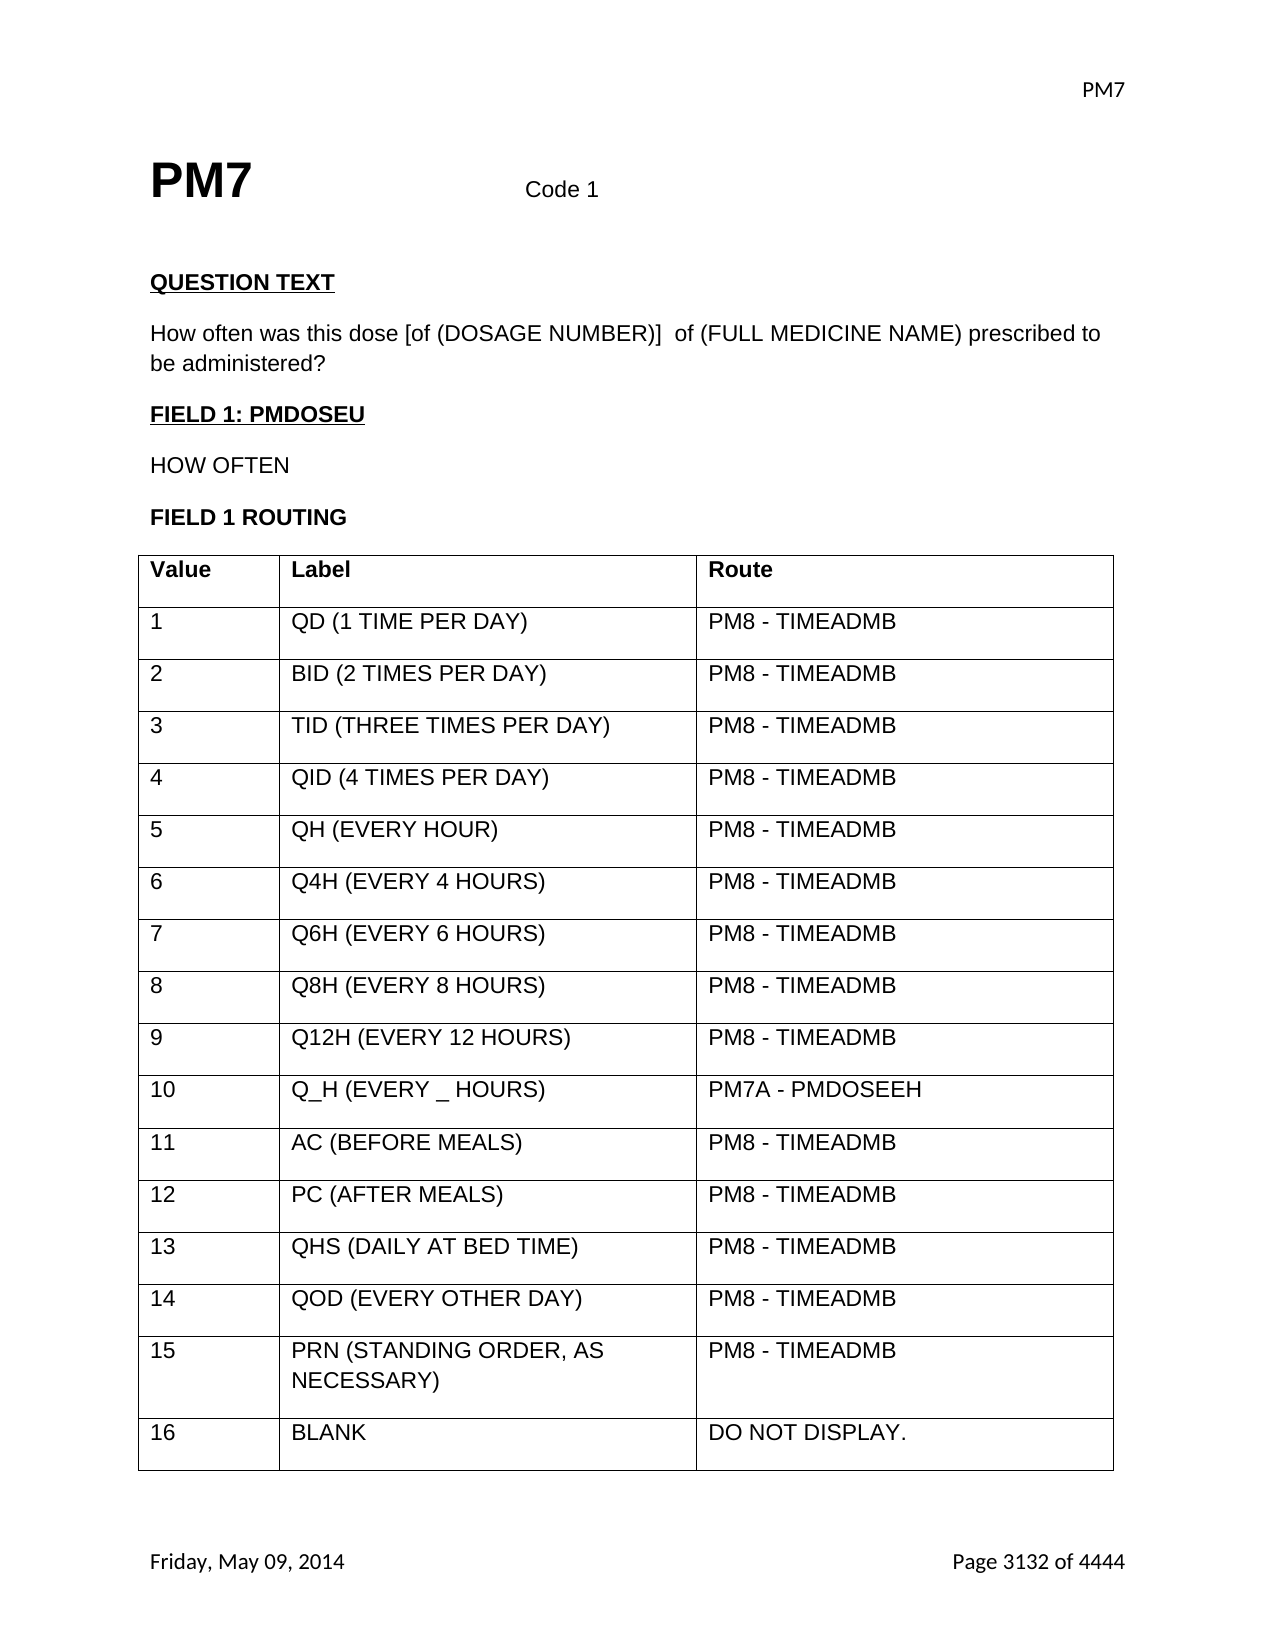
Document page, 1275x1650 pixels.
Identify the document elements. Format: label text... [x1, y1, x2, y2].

table_cell BID (2 TIMES PER DAY) [280, 660, 696, 711]
table_cell PC (AFTER MEALS) [280, 1181, 696, 1232]
table_cell 7 [139, 920, 279, 971]
table_cell 2 [139, 660, 279, 711]
table_cell QOD (EVERY OTHER DAY) [280, 1285, 696, 1336]
table_cell PM8 - TIMEADMB [697, 1129, 1113, 1179]
table_cell 13 [139, 1233, 279, 1284]
table_cell Q8H (EVERY 8 HOURS) [280, 972, 696, 1023]
table_cell 15 [139, 1337, 279, 1418]
text Field 1 Routing [150, 503, 1125, 530]
table_cell 10 [139, 1076, 279, 1127]
table_cell PM7A - PMDOSEEH [697, 1076, 1113, 1127]
table_cell PM8 - TIMEADMB [697, 660, 1113, 711]
text Field 1: PMDOSEU [150, 401, 1125, 428]
table_header Value [139, 556, 279, 607]
table_header Route [697, 556, 1113, 607]
table_cell PRN (STANDING ORDER, AS NECESSARY) [280, 1337, 696, 1418]
table_cell Q12H (EVERY 12 HOURS) [280, 1024, 696, 1075]
table_cell PM8 - TIMEADMB [697, 1181, 1113, 1232]
table_cell PM8 - TIMEADMB [697, 1024, 1113, 1075]
table_cell 14 [139, 1285, 279, 1336]
table_cell 11 [139, 1129, 279, 1179]
table_cell TID (THREE TIMES PER DAY) [280, 712, 696, 763]
table_cell QH (EVERY HOUR) [280, 816, 696, 867]
table_cell PM8 - TIMEADMB [697, 764, 1113, 815]
table_cell 6 [139, 868, 279, 919]
table_cell 3 [139, 712, 279, 763]
table_cell 4 [139, 764, 279, 815]
table_cell 1 [139, 608, 279, 659]
table_cell Q6H (EVERY 6 HOURS) [280, 920, 696, 971]
table_cell 12 [139, 1181, 279, 1232]
table_cell 8 [139, 972, 279, 1023]
table_cell DO NOT DISPLAY. [697, 1419, 1113, 1470]
table_cell BLANK [280, 1419, 696, 1470]
text Question Text [150, 269, 1125, 295]
table_cell 9 [139, 1024, 279, 1075]
table_header Label [280, 556, 696, 607]
table_cell 5 [139, 816, 279, 867]
table_cell QID (4 TIMES PER DAY) [280, 764, 696, 815]
table_cell PM8 - TIMEADMB [697, 712, 1113, 763]
table_cell PM8 - TIMEADMB [697, 1233, 1113, 1284]
table_cell QD (1 TIME PER DAY) [280, 608, 696, 659]
table_cell PM8 - TIMEADMB [697, 868, 1113, 919]
text How often was this dose [of (DOSAGE NUMBER)] of (FULL MEDICINE NAME) prescribed to be administered? [150, 320, 1125, 377]
table_cell PM8 - TIMEADMB [697, 1337, 1113, 1418]
subtitle PM7 Code 1 [150, 150, 1125, 207]
text HOW OFTEN [150, 452, 1125, 479]
table_cell QHS (DAILY AT BED TIME) [280, 1233, 696, 1284]
table_cell 16 [139, 1419, 279, 1470]
table_cell PM8 - TIMEADMB [697, 1285, 1113, 1336]
table_cell PM8 - TIMEADMB [697, 920, 1113, 971]
table_cell PM8 - TIMEADMB [697, 608, 1113, 659]
table_cell Q4H (EVERY 4 HOURS) [280, 868, 696, 919]
table_cell PM8 - TIMEADMB [697, 816, 1113, 867]
table_cell PM8 - TIMEADMB [697, 972, 1113, 1023]
table_cell Q_H (EVERY _ HOURS) [280, 1076, 696, 1127]
table_cell AC (BEFORE MEALS) [280, 1129, 696, 1179]
